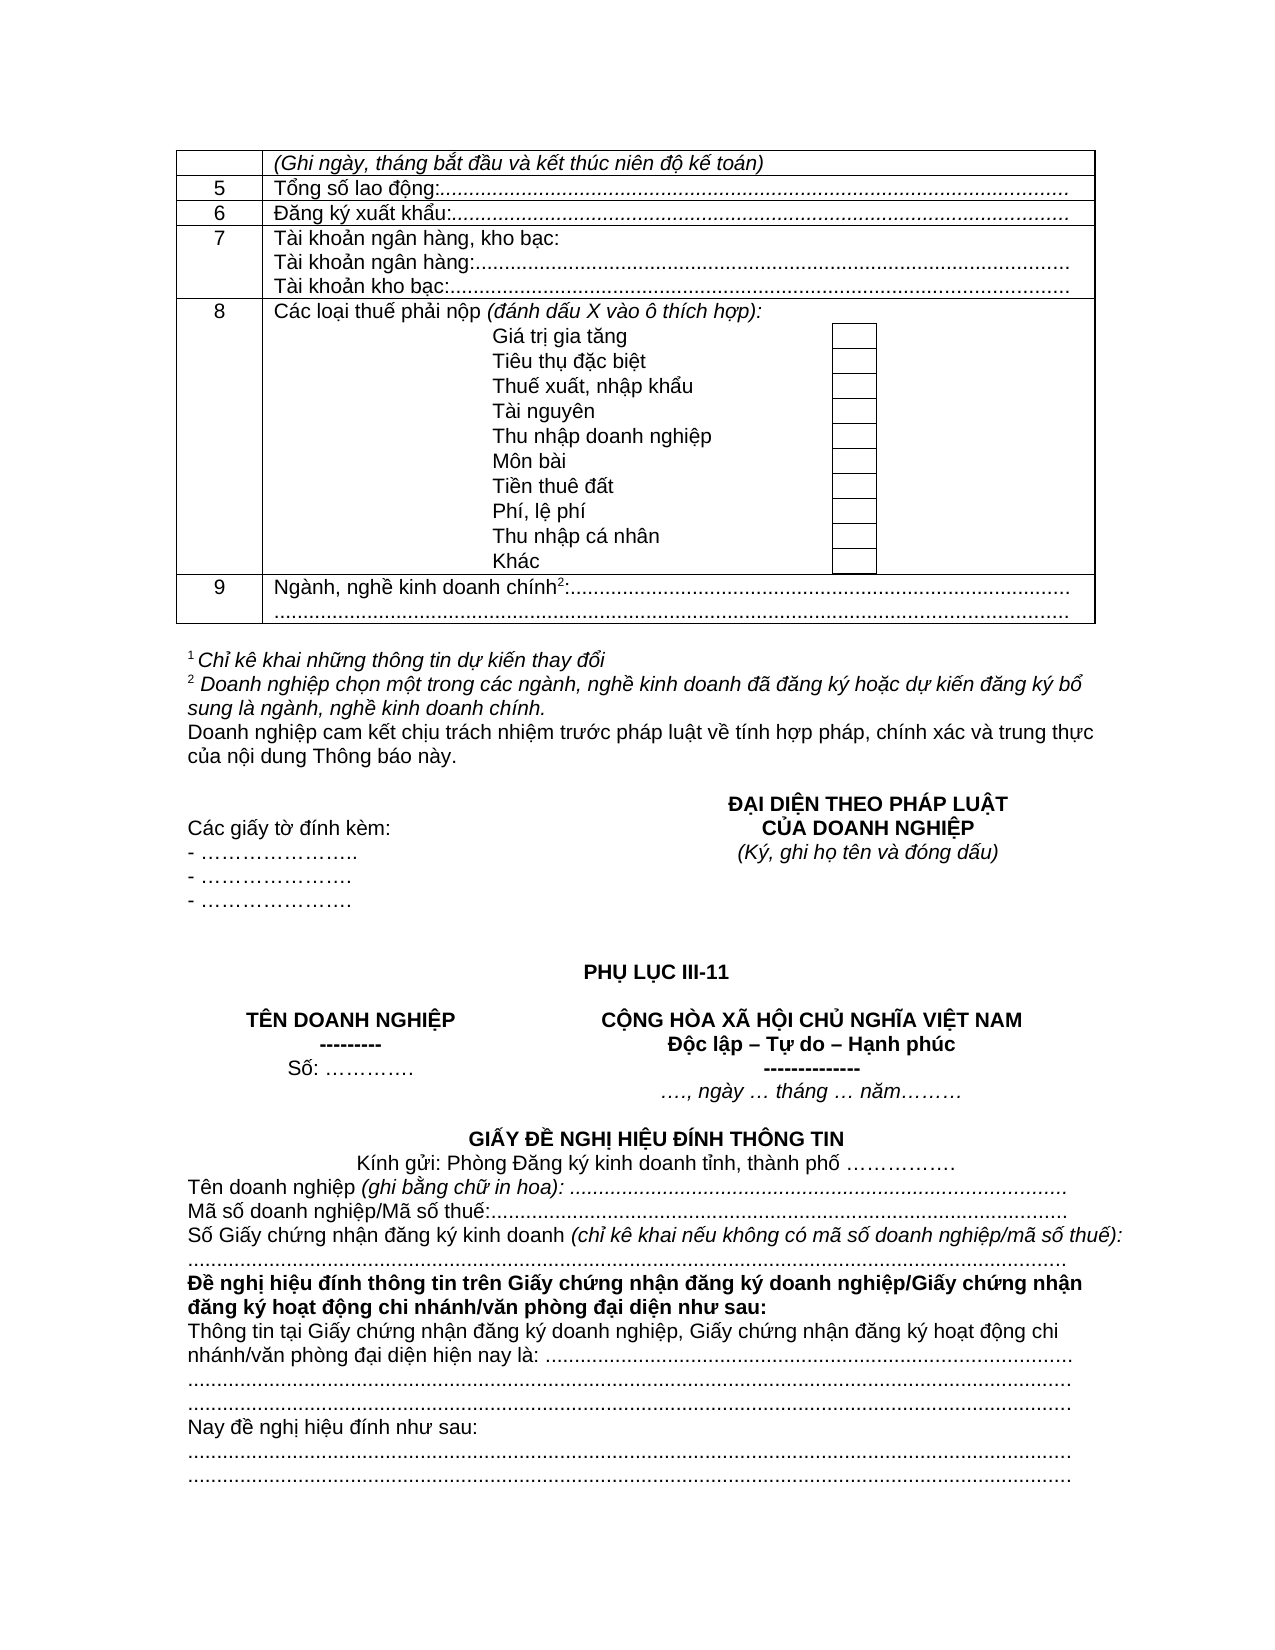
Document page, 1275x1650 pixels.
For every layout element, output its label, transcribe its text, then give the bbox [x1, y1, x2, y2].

text Kính gửi: Phòng Đăng ký kinh doanh tỉnh, thành phố ……………. [187, 1151, 1125, 1175]
text 1 Chỉ kê khai những thông tin dự kiến thay đổi [187, 648, 1125, 672]
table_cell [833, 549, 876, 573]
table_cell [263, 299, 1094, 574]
text Số Giấy chứng nhận đăng ký kinh doanh (chỉ kê khai nếu không có mã số doanh nghiệp/mã số thuế): [187, 1223, 1125, 1271]
text PHỤ LỤC III-11 [187, 959, 1125, 983]
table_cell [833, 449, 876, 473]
text Thông tin tại Giấy chứng nhận đăng ký doanh nghiệp, Giấy chứng nhận đăng ký hoạt động chi nhánh/văn phòng đại diện hiện nay là: [187, 1319, 1125, 1367]
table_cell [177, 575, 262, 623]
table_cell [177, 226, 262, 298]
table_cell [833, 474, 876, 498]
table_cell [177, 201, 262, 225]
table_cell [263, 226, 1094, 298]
text 2 Doanh nghiệp chọn một trong các ngành, nghề kinh doanh đã đăng ký hoặc dự kiến đăng ký bổ sung là ngành, nghề kinh doanh chính. [187, 672, 1125, 720]
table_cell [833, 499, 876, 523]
text GIẤY ĐỀ NGHỊ HIỆU ĐÍNH THÔNG TIN [187, 1127, 1125, 1151]
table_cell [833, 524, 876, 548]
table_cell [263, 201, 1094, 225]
text Doanh nghiệp cam kết chịu trách nhiệm trước pháp luật về tính hợp pháp, chính xác và trung thực của nội dung Thông báo này. [187, 720, 1125, 768]
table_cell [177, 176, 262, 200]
text Đề nghị hiệu đính thông tin trên Giấy chứng nhận đăng ký doanh nghiệp/Giấy chứng nhận đăng ký hoạt động chi nhánh/văn phòng đại diện như sau: [187, 1271, 1125, 1319]
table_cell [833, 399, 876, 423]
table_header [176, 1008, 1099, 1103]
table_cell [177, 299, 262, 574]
text Mã số doanh nghiệp/Mã số thuế: [187, 1199, 1125, 1223]
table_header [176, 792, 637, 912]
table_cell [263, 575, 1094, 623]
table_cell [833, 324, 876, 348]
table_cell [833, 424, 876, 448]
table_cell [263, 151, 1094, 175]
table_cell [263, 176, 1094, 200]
text Nay đề nghị hiệu đính như sau: [187, 1415, 1125, 1439]
text Tên doanh nghiệp (ghi bằng chữ in hoa): [187, 1175, 1125, 1199]
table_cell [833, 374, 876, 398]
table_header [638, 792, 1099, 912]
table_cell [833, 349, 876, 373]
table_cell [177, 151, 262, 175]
